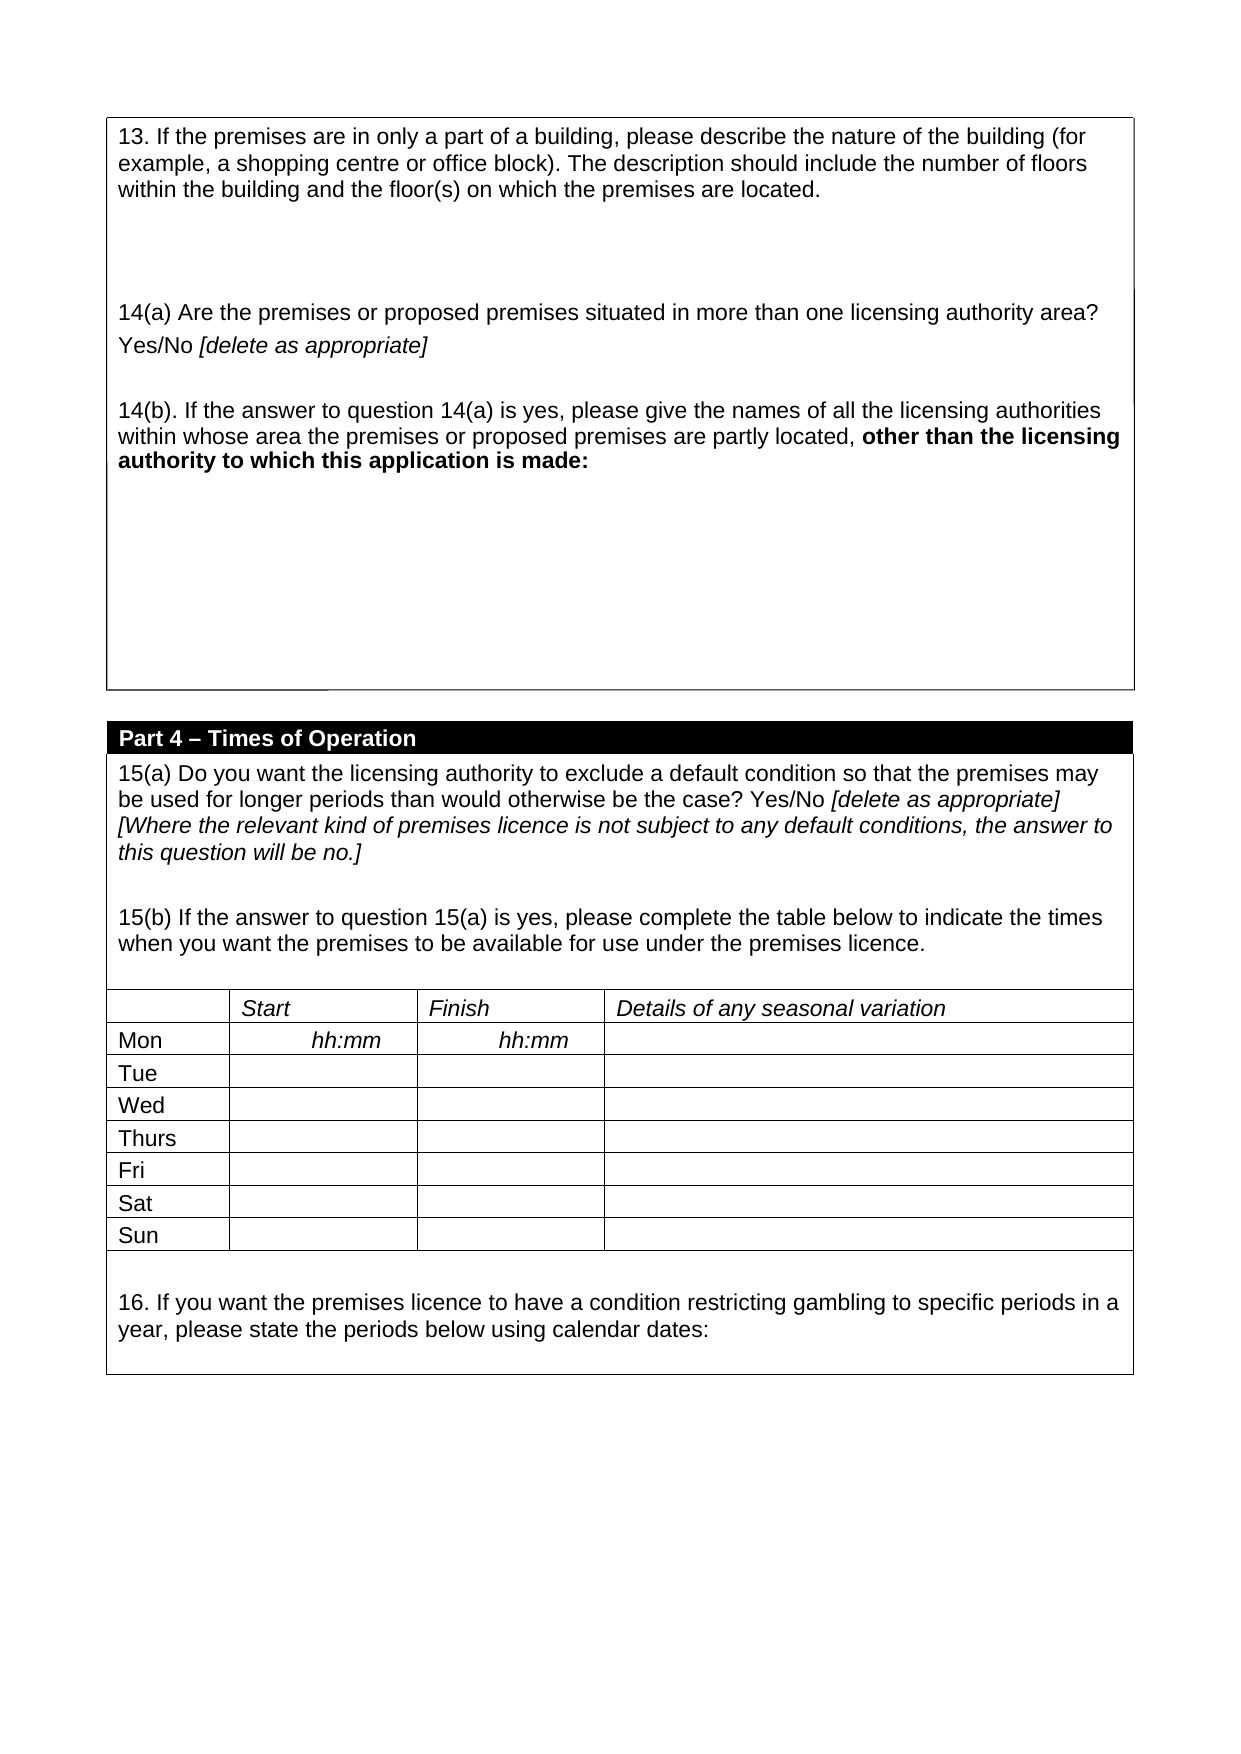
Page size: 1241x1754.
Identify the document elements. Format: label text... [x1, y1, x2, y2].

table_cell 15(a) Do you want the licensing authority to exclude a default condition so that the premises may be used for longer periods than would otherwise be the case? Yes/No [delete as appropriate] [Where the relevant kind of premises licence is not subject to any default conditions, the answer to this question will be no.] 15(b) If the answer to question 15(a) is yes, please complete the table below to indicate the times when you want the premises to be available for use under the premises licence. [107, 754, 1133, 989]
table_cell Details of any seasonal variation [605, 990, 1133, 1022]
table_cell Thurs [107, 1121, 229, 1152]
table_cell [605, 1055, 1133, 1087]
table_cell Sun [107, 1218, 229, 1249]
table_cell [605, 1153, 1133, 1184]
table_cell [605, 1121, 1133, 1152]
table_cell Sat [107, 1186, 229, 1217]
table_cell [605, 1088, 1133, 1119]
table_cell 14(b). If the answer to question 14(a) is yes, please give the names of all the licensing authorities within whose area the premises or proposed premises are partly located, other than the licensing authority to which this application is made: [107, 379, 1133, 476]
table_cell [605, 1218, 1133, 1249]
table_cell hh:mm [230, 1023, 417, 1054]
table_cell [605, 1186, 1133, 1217]
table_cell Fri [107, 1153, 229, 1184]
table_cell [230, 1218, 417, 1249]
table_cell [418, 1055, 604, 1087]
table_cell [230, 1153, 417, 1184]
table_cell hh:mm [418, 1023, 604, 1054]
table_cell [230, 1186, 417, 1217]
table_cell [418, 1088, 604, 1119]
table_cell [230, 1055, 417, 1087]
table_cell Mon [107, 1023, 229, 1054]
table_cell [107, 990, 229, 1022]
table_cell Finish [418, 990, 604, 1022]
table_cell Start [230, 990, 417, 1022]
table_cell [230, 1088, 417, 1119]
table_cell [418, 1121, 604, 1152]
table_header 13. If the premises are in only a part of a building, please describe the nature of the building (for example, a shopping centre or office block). The description should include the number of floors within the building and the floor(s) on which the premises are located. [107, 118, 1133, 251]
table_cell [418, 1186, 604, 1217]
table_cell 16. If you want the premises licence to have a condition restricting gambling to specific periods in a year, please state the periods below using calendar dates: [107, 1251, 1133, 1374]
table_cell 14(a) Are the premises or proposed premises situated in more than one licensing authority area? Yes/No [delete as appropriate] [107, 251, 1133, 379]
table_cell [230, 1121, 417, 1152]
table_cell [418, 1153, 604, 1184]
table_cell Wed [107, 1088, 229, 1119]
table_cell [605, 1023, 1133, 1054]
table_cell [418, 1218, 604, 1249]
table_cell Tue [107, 1055, 229, 1087]
table_header Part 4 – Times of Operation [107, 721, 1133, 754]
